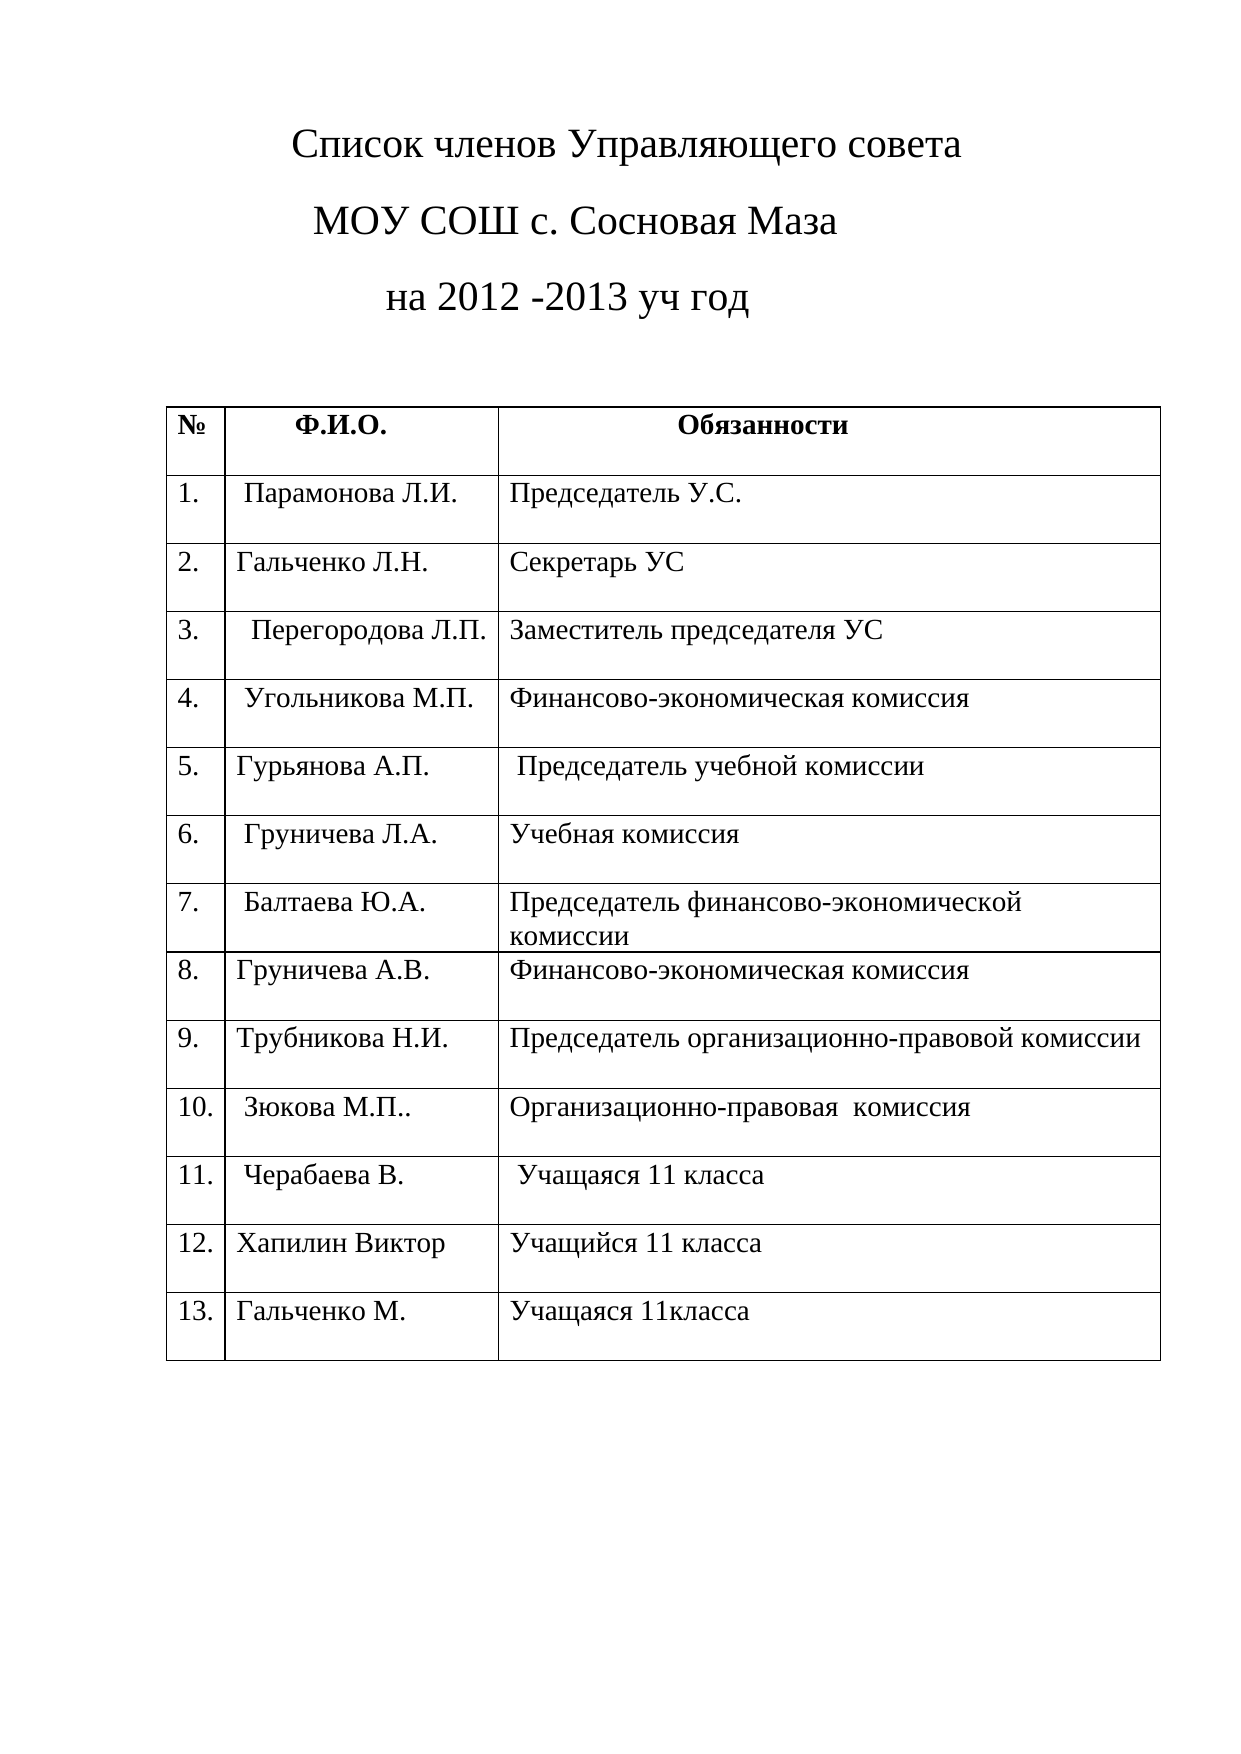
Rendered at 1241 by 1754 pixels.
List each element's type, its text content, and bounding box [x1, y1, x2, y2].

table_cell Председатель учебной комиссии [499, 748, 1160, 815]
table_cell 1. [167, 476, 224, 543]
table_cell Финансово-экономическая комиссия [499, 953, 1160, 1019]
table_cell Балтаева Ю.А. [226, 884, 498, 951]
table_cell 11. [167, 1157, 224, 1224]
table_cell 3. [167, 612, 224, 679]
table_cell 6. [167, 816, 224, 883]
table_cell Черабаева В. [226, 1157, 498, 1224]
table_cell Груничева Л.А. [226, 816, 498, 883]
table_cell Учащаяся 11 класса [499, 1157, 1160, 1224]
table_header № [167, 408, 224, 474]
table_cell Учащаяся 11класса [499, 1293, 1160, 1360]
table_cell Председатель У.С. [499, 476, 1160, 543]
table_cell 2. [167, 544, 224, 611]
table_cell Гурьянова А.П. [226, 748, 498, 815]
table_cell 13. [167, 1293, 224, 1360]
text на 2012 -2013 уч год [177, 271, 1152, 319]
table_cell 5. [167, 748, 224, 815]
table_cell Угольникова М.П. [226, 680, 498, 747]
table_cell Финансово-экономическая комиссия [499, 680, 1160, 747]
table_cell 12. [167, 1225, 224, 1292]
table_cell Организационно-правовая комиссия [499, 1089, 1160, 1156]
table_cell Перегородова Л.П. [226, 612, 498, 679]
text Список членов Управляющего совета [177, 118, 1152, 166]
table_cell Учащийся 11 класса [499, 1225, 1160, 1292]
table_cell Парамонова Л.И. [226, 476, 498, 543]
table_cell Учебная комиссия [499, 816, 1160, 883]
table_cell Председатель финансово-экономической комиссии [499, 884, 1160, 951]
table_cell Хапилин Виктор [226, 1225, 498, 1292]
table_cell Секретарь УС [499, 544, 1160, 611]
table_cell Зюкова М.П.. [226, 1089, 498, 1156]
table_header Обязанности [499, 408, 1160, 474]
table_cell 7. [167, 884, 224, 951]
table_cell 9. [167, 1021, 224, 1088]
table_cell Гальченко Л.Н. [226, 544, 498, 611]
table_cell Председатель организационно-правовой комиссии [499, 1021, 1160, 1088]
table_cell Заместитель председателя УС [499, 612, 1160, 679]
table_cell Груничева А.В. [226, 953, 498, 1019]
table_cell Трубникова Н.И. [226, 1021, 498, 1088]
table_cell 10. [167, 1089, 224, 1156]
table_cell 8. [167, 953, 224, 1019]
table_header Ф.И.О. [226, 408, 498, 474]
text МОУ СОШ с. Сосновая Маза [177, 195, 1152, 243]
table_cell Гальченко М. [226, 1293, 498, 1360]
table_cell 4. [167, 680, 224, 747]
